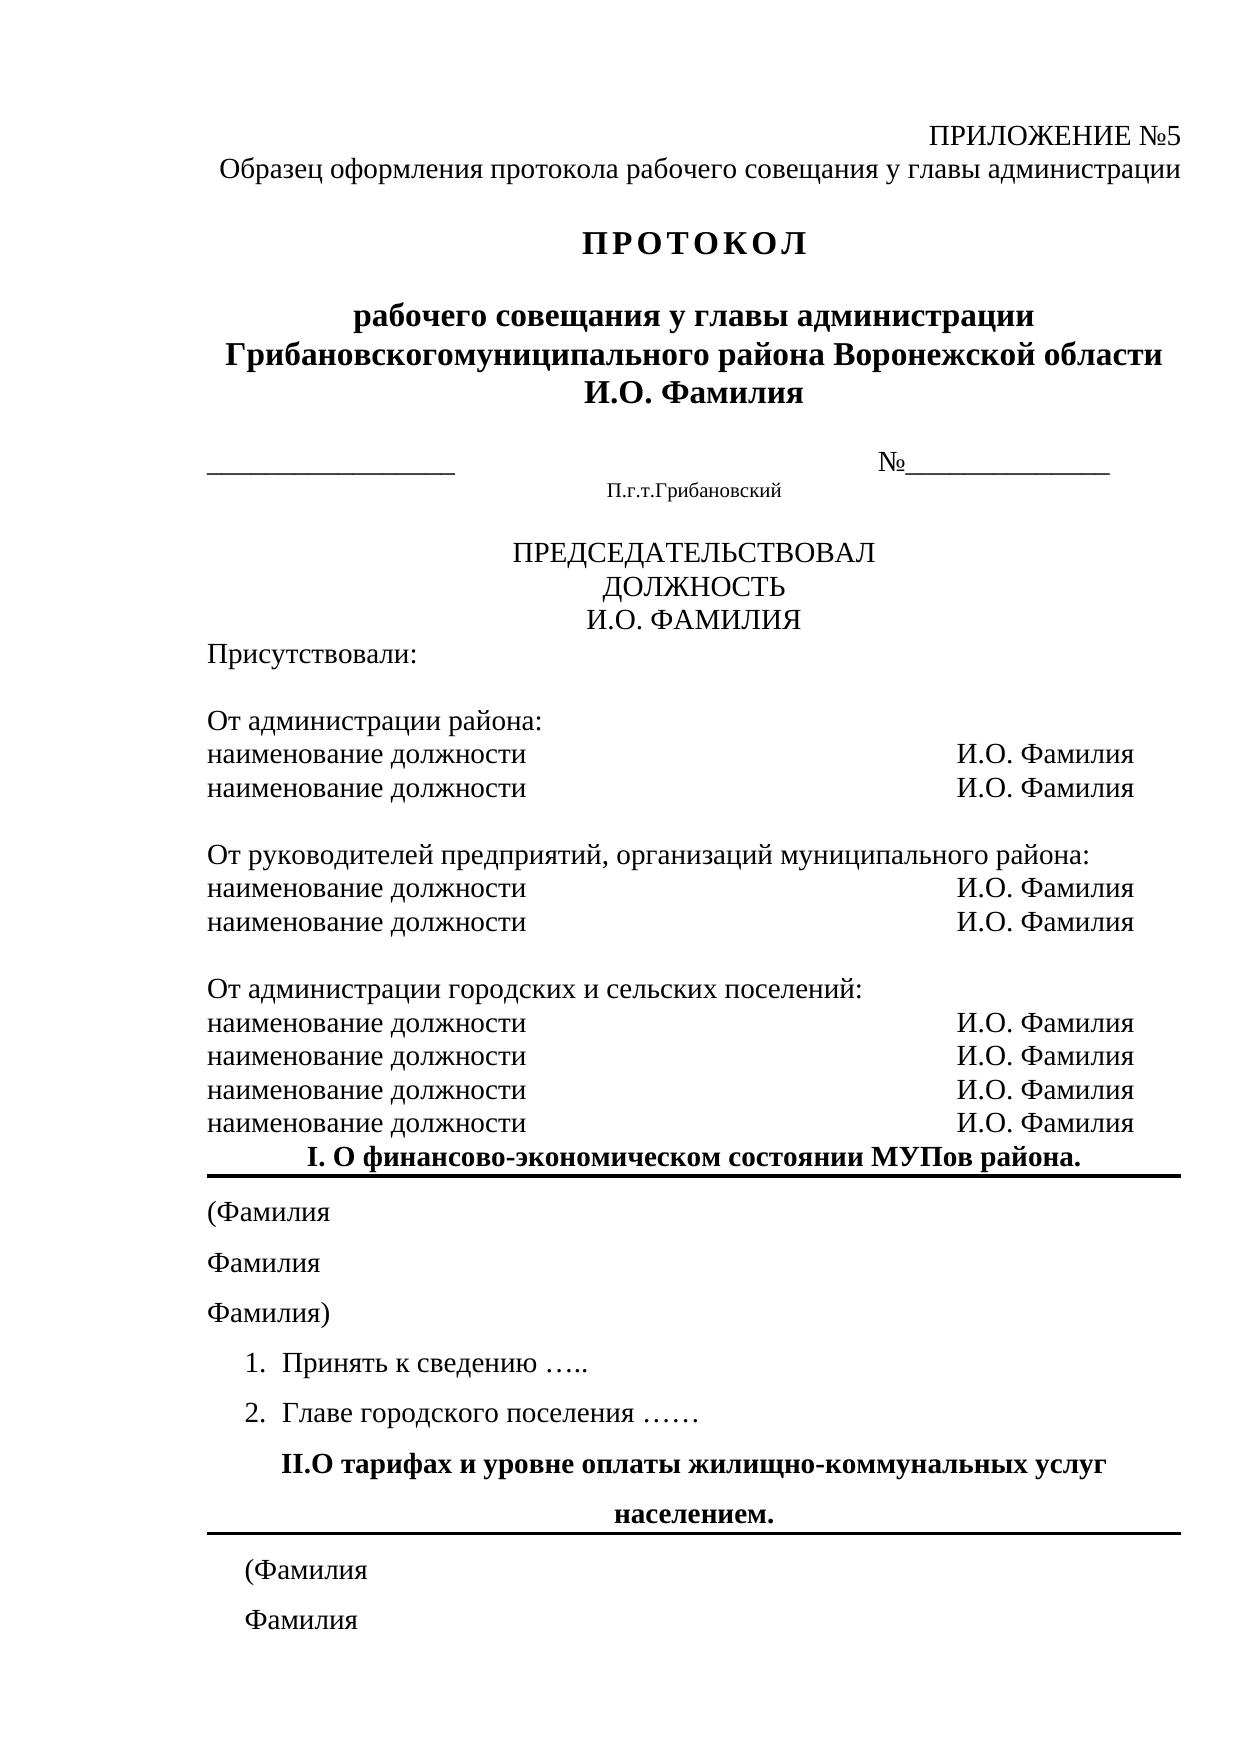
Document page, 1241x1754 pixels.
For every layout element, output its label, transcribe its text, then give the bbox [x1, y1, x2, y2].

text наименование должности И.О. Фамилия [207, 1072, 1181, 1105]
text ДОЛЖНОСТЬ [207, 569, 1181, 602]
text (Фамилия [207, 1194, 1181, 1228]
text (Фамилия [244, 1552, 1181, 1585]
text наименование должности И.О. Фамилия [207, 1038, 1181, 1072]
text Образец оформления протокола рабочего совещания у главы администрации [207, 152, 1181, 185]
text И.О. ФАМИЛИЯ [207, 602, 1181, 636]
text I. О финансово-экономическом состоянии МУПов района. [207, 1139, 1181, 1174]
list Принять к сведению ….. [244, 1345, 1181, 1379]
text И.О. Фамилия [207, 372, 1181, 410]
text ПРИЛОЖЕНИЕ №5 [207, 118, 1181, 152]
text Фамилия) [207, 1295, 1181, 1328]
text Присутствовали: [207, 636, 1181, 669]
text наименование должности И.О. Фамилия [207, 736, 1181, 770]
list Главе городского поселения …… [244, 1396, 1181, 1429]
text Фамилия [207, 1245, 1181, 1278]
text ПРОТОКОЛ [207, 223, 1181, 262]
text П.г.т.Грибановский [207, 477, 1181, 502]
text наименование должности И.О. Фамилия [207, 1005, 1181, 1038]
text Грибановскогомуниципального района Воронежской области [207, 334, 1181, 372]
text От администрации городских и сельских поселений: [207, 971, 1181, 1005]
text От руководителей предприятий, организаций муниципального района: [207, 837, 1181, 871]
text наименование должности И.О. Фамилия [207, 770, 1181, 803]
text ПРЕДСЕДАТЕЛЬСТВОВАЛ [207, 535, 1181, 569]
text _________________ №______________ [207, 444, 1181, 477]
text наименование должности И.О. Фамилия [207, 1105, 1181, 1139]
text наименование должности И.О. Фамилия [207, 871, 1181, 904]
text рабочего совещания у главы администрации [207, 295, 1181, 334]
text От администрации района: [207, 703, 1181, 736]
text II.О тарифах и уровне оплаты жилищно-коммунальных услуг населением. [207, 1446, 1181, 1532]
text наименование должности И.О. Фамилия [207, 904, 1181, 938]
text Фамилия [244, 1602, 1181, 1636]
